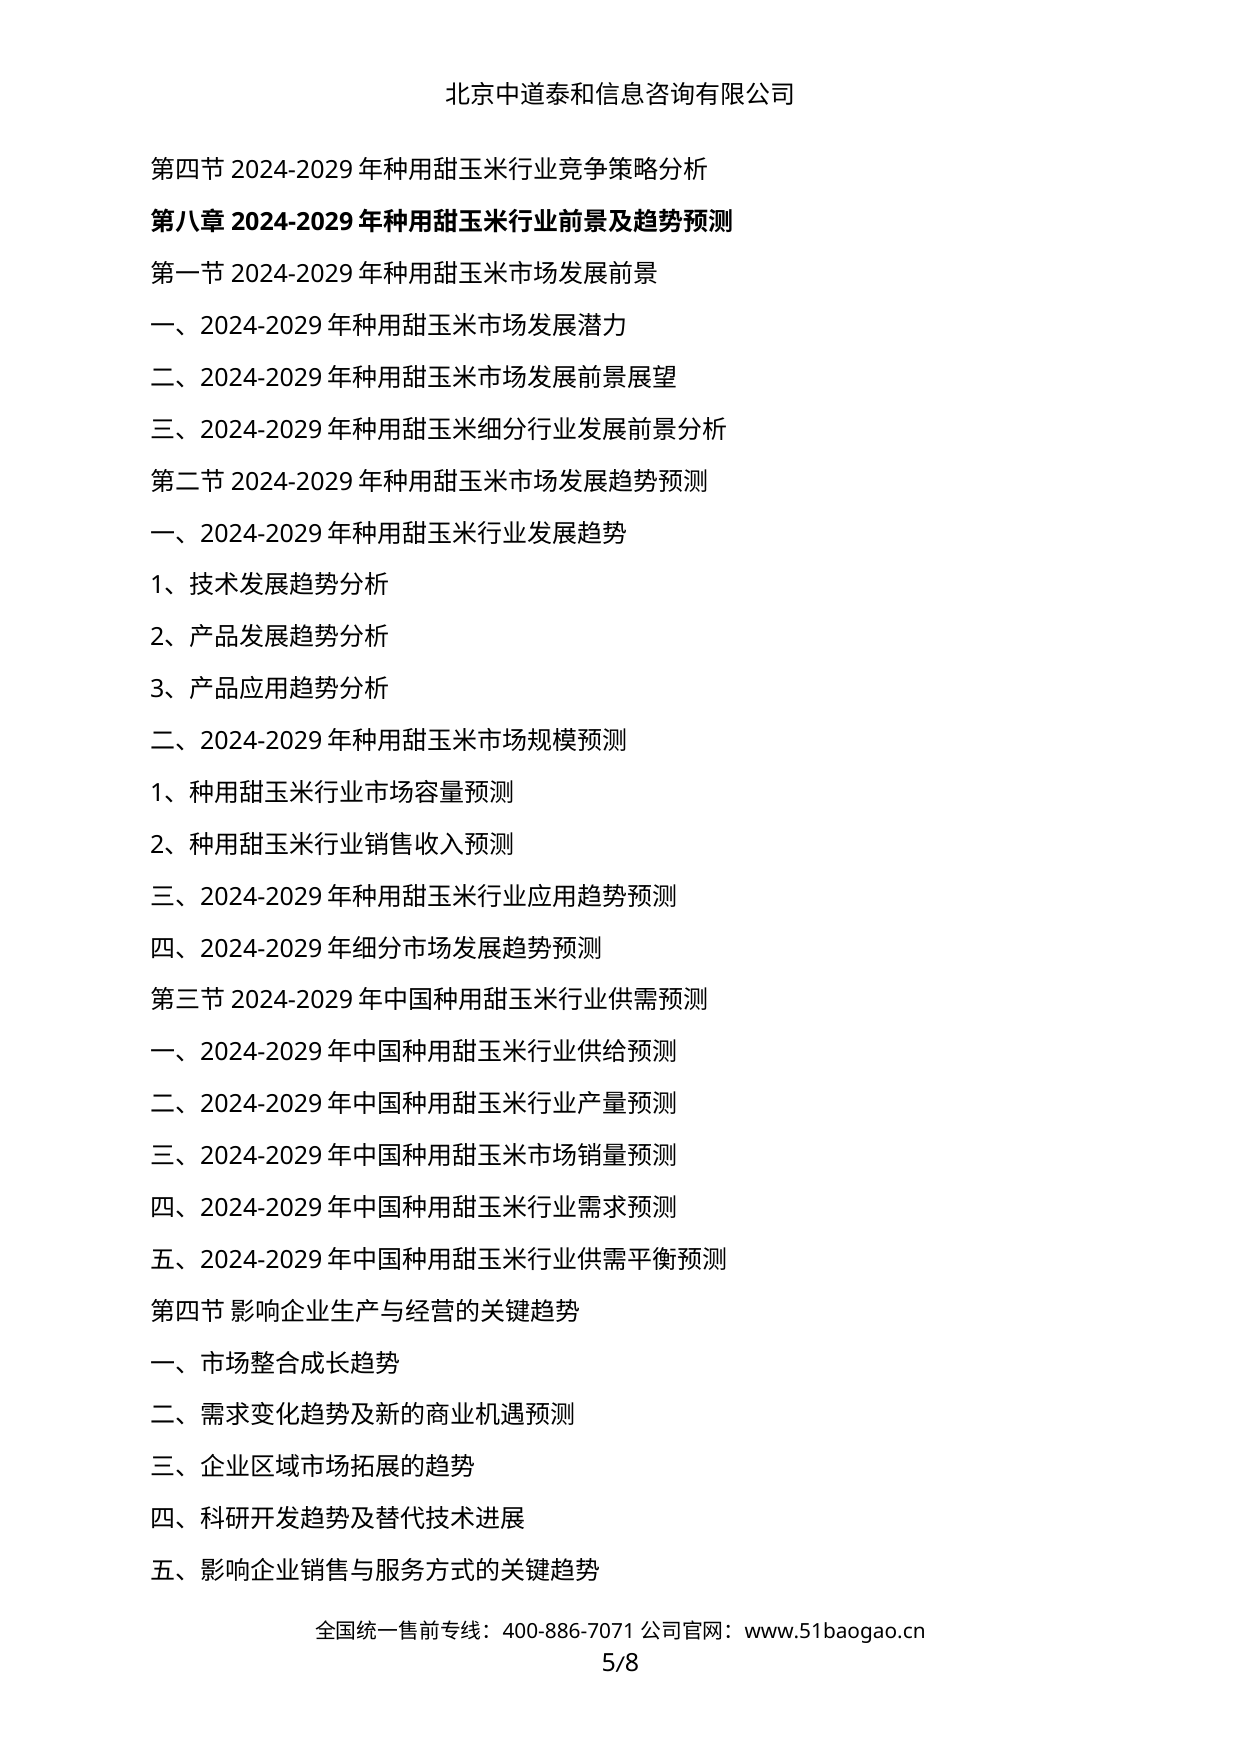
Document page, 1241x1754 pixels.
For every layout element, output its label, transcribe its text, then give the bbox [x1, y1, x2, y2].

text 三、2024-2029年种用甜玉米细分行业发展前景分析 [150, 409, 1090, 446]
text 1、种用甜玉米行业市场容量预测 [150, 772, 1090, 809]
text 四、2024-2029年中国种用甜玉米行业需求预测 [150, 1187, 1090, 1224]
text 三、企业区域市场拓展的趋势 [150, 1447, 1090, 1483]
text 第四节 2024-2029年种用甜玉米行业竞争策略分析 [150, 150, 1090, 186]
text 二、需求变化趋势及新的商业机遇预测 [150, 1395, 1090, 1431]
text 第一节 2024-2029年种用甜玉米市场发展前景 [150, 254, 1090, 290]
text 二、2024-2029年种用甜玉米市场规模预测 [150, 721, 1090, 757]
text 一、2024-2029年种用甜玉米市场发展潜力 [150, 306, 1090, 342]
text 第四节 影响企业生产与经营的关键趋势 [150, 1291, 1090, 1327]
text 三、2024-2029年种用甜玉米行业应用趋势预测 [150, 876, 1090, 912]
text 二、2024-2029年中国种用甜玉米行业产量预测 [150, 1084, 1090, 1120]
text 2、种用甜玉米行业销售收入预测 [150, 824, 1090, 861]
text 第八章 2024-2029年种用甜玉米行业前景及趋势预测 [150, 202, 1090, 238]
text 2、产品发展趋势分析 [150, 617, 1090, 653]
text 一、市场整合成长趋势 [150, 1343, 1090, 1379]
text 三、2024-2029年中国种用甜玉米市场销量预测 [150, 1136, 1090, 1172]
text 四、2024-2029年细分市场发展趋势预测 [150, 928, 1090, 964]
text 四、科研开发趋势及替代技术进展 [150, 1499, 1090, 1535]
text 五、影响企业销售与服务方式的关键趋势 [150, 1551, 1090, 1587]
text 第二节 2024-2029年种用甜玉米市场发展趋势预测 [150, 461, 1090, 497]
text 1、技术发展趋势分析 [150, 565, 1090, 601]
text 一、2024-2029年中国种用甜玉米行业供给预测 [150, 1032, 1090, 1068]
text 一、2024-2029年种用甜玉米行业发展趋势 [150, 513, 1090, 549]
text 五、2024-2029年中国种用甜玉米行业供需平衡预测 [150, 1239, 1090, 1276]
text 二、2024-2029年种用甜玉米市场发展前景展望 [150, 357, 1090, 394]
text 第三节 2024-2029年中国种用甜玉米行业供需预测 [150, 980, 1090, 1016]
text 3、产品应用趋势分析 [150, 669, 1090, 705]
